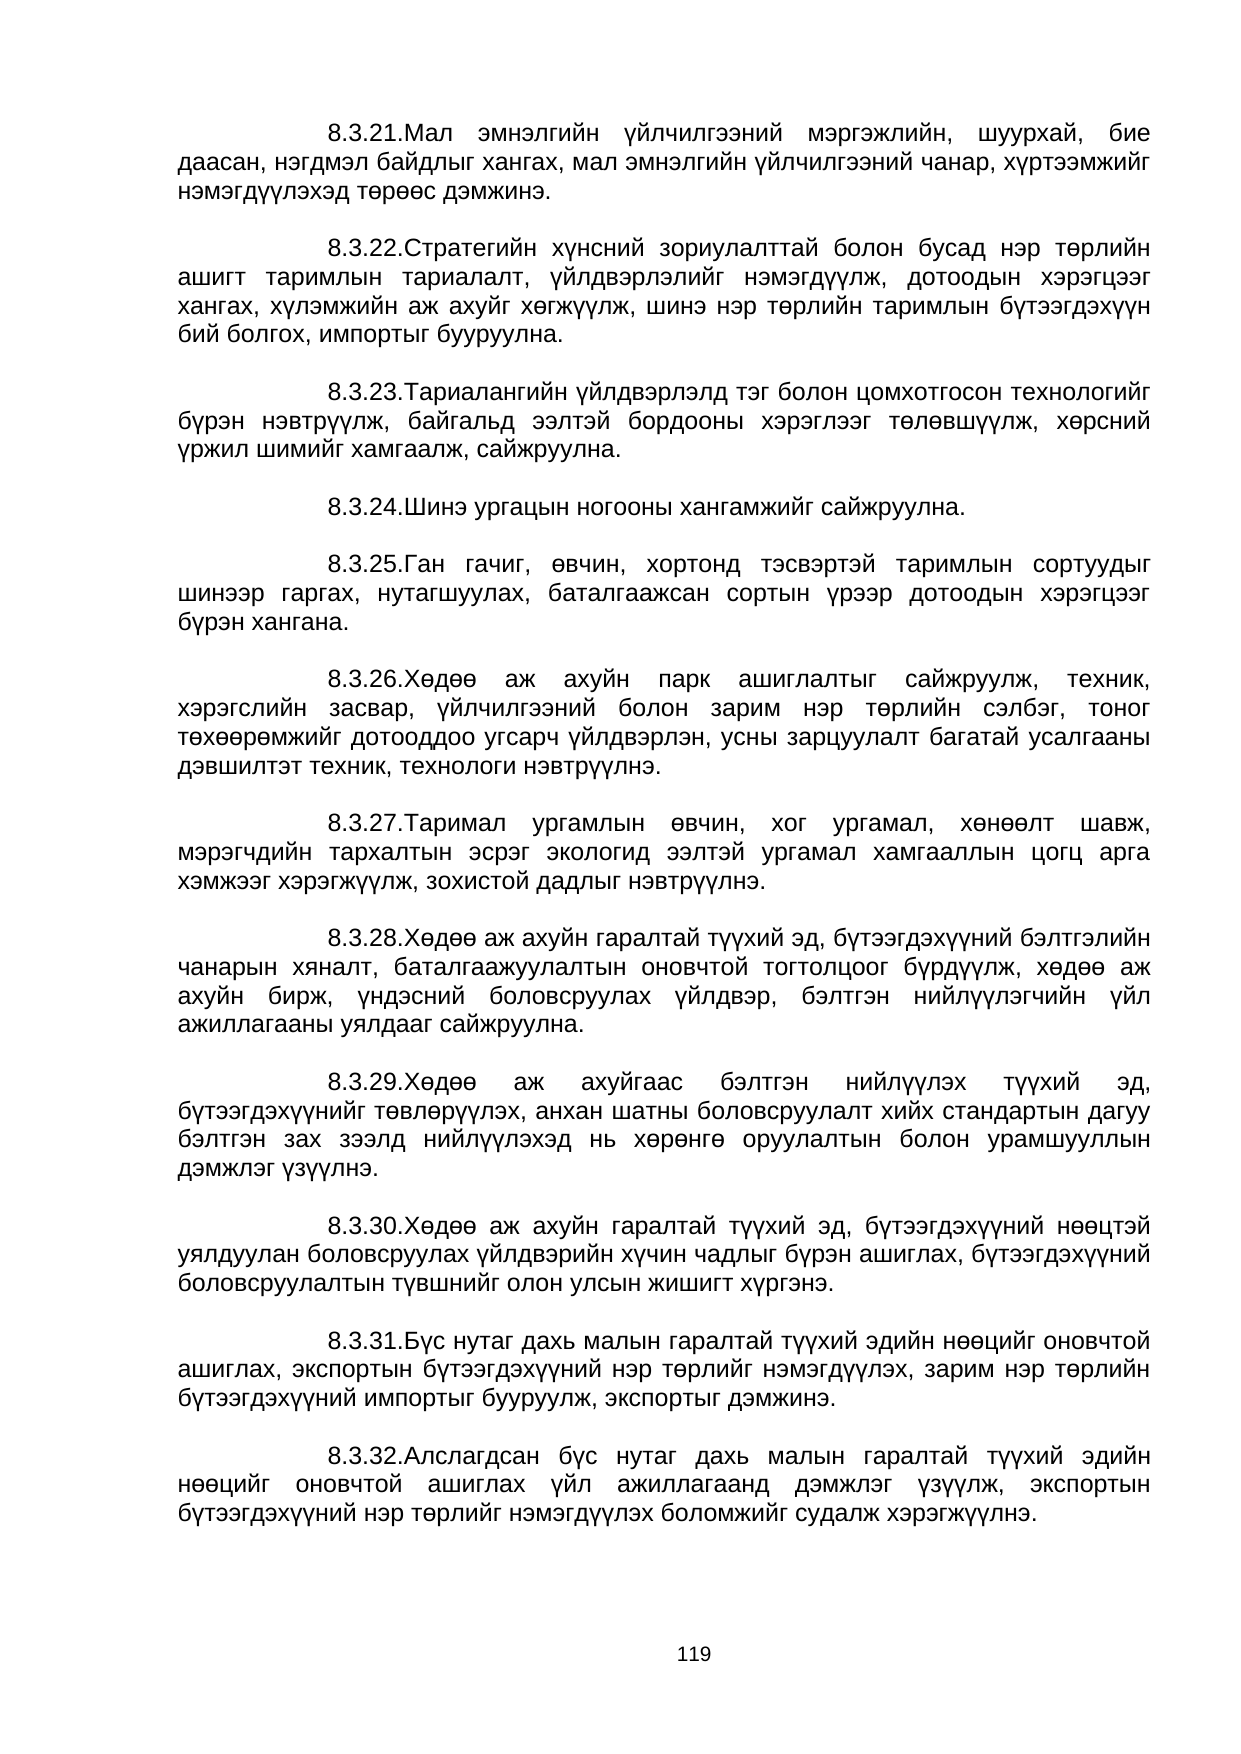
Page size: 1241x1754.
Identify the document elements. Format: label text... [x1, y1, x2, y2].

text 8.3.28.Хөдөө аж ахуйн гаралтай түүхий эд, бүтээгдэхүүний бэлтгэлийн чанарын хяналт, баталгаажуулалтын оновчтой тогтолцоог бүрдүүлж, хөдөө аж ахуйн бирж, үндэсний боловсруулах үйлдвэр, бэлтгэн нийлүүлэгчийн үйл ажиллагааны уялдааг сайжруулна. [177, 923, 1152, 1038]
text 8.3.31.Бүс нутаг дахь малын гаралтай түүхий эдийн нөөцийг оновчтой ашиглах, экспортын бүтээгдэхүүний нэр төрлийг нэмэгдүүлэх, зарим нэр төрлийн бүтээгдэхүүний импортыг бууруулж, экспортыг дэмжинэ. [177, 1326, 1152, 1412]
text 8.3.23.Тариалангийн үйлдвэрлэлд тэг болон цомхотгосон технологийг бүрэн нэвтрүүлж, байгальд ээлтэй бордооны хэрэглээг төлөвшүүлж, хөрсний үржил шимийг хамгаалж, сайжруулна. [177, 377, 1152, 463]
text 8.3.27.Таримал ургамлын өвчин, хог ургамал, хөнөөлт шавж, мэрэгчдийн тархалтын эсрэг экологид ээлтэй ургамал хамгааллын цогц арга хэмжээг хэрэгжүүлж, зохистой дадлыг нэвтрүүлнэ. [177, 808, 1152, 894]
text 8.3.21.Мал эмнэлгийн үйлчилгээний мэргэжлийн, шуурхай, бие даасан, нэгдмэл байдлыг хангах, мал эмнэлгийн үйлчилгээний чанар, хүртээмжийг нэмэгдүүлэхэд төрөөс дэмжинэ. [177, 118, 1152, 204]
text 8.3.26.Хөдөө аж ахуйн парк ашиглалтыг сайжруулж, техник, хэрэгслийн засвар, үйлчилгээний болон зарим нэр төрлийн сэлбэг, тоног төхөөрөмжийг дотооддоо угсарч үйлдвэрлэн, усны зарцуулалт багатай усалгааны дэвшилтэт техник, технологи нэвтрүүлнэ. [177, 664, 1152, 779]
text 8.3.25.Ган гачиг, өвчин, хортонд тэсвэртэй таримлын сортуудыг шинээр гаргах, нутагшуулах, баталгаажсан сортын үрээр дотоодын хэрэгцээг бүрэн хангана. [177, 549, 1152, 636]
text 8.3.30.Хөдөө аж ахуйн гаралтай түүхий эд, бүтээгдэхүүний нөөцтэй уялдуулан боловсруулах үйлдвэрийн хүчин чадлыг бүрэн ашиглах, бүтээгдэхүүний боловсруулалтын түвшнийг олон улсын жишигт хүргэнэ. [177, 1211, 1152, 1297]
text 8.3.24.Шинэ ургацын ногооны хангамжийг сайжруулна. [177, 492, 1152, 521]
text 8.3.29.Хөдөө аж ахуйгаас бэлтгэн нийлүүлэх түүхий эд, бүтээгдэхүүнийг төвлөрүүлэх, анхан шатны боловсруулалт хийх стандартын дагуу бэлтгэн зах зээлд нийлүүлэхэд нь хөрөнгө оруулалтын болон урамшууллын дэмжлэг үзүүлнэ. [177, 1067, 1152, 1182]
text 8.3.22.Стратегийн хүнсний зориулалттай болон бусад нэр төрлийн ашигт таримлын тариалалт, үйлдвэрлэлийг нэмэгдүүлж, дотоодын хэрэгцээг хангах, хүлэмжийн аж ахуйг хөгжүүлж, шинэ нэр төрлийн таримлын бүтээгдэхүүн бий болгох, импортыг бууруулна. [177, 233, 1152, 348]
text 8.3.32.Алслагдсан бүс нутаг дахь малын гаралтай түүхий эдийн нөөцийг оновчтой ашиглах үйл ажиллагаанд дэмжлэг үзүүлж, экспортын бүтээгдэхүүний нэр төрлийг нэмэгдүүлэх боломжийг судалж хэрэгжүүлнэ. [177, 1441, 1152, 1527]
